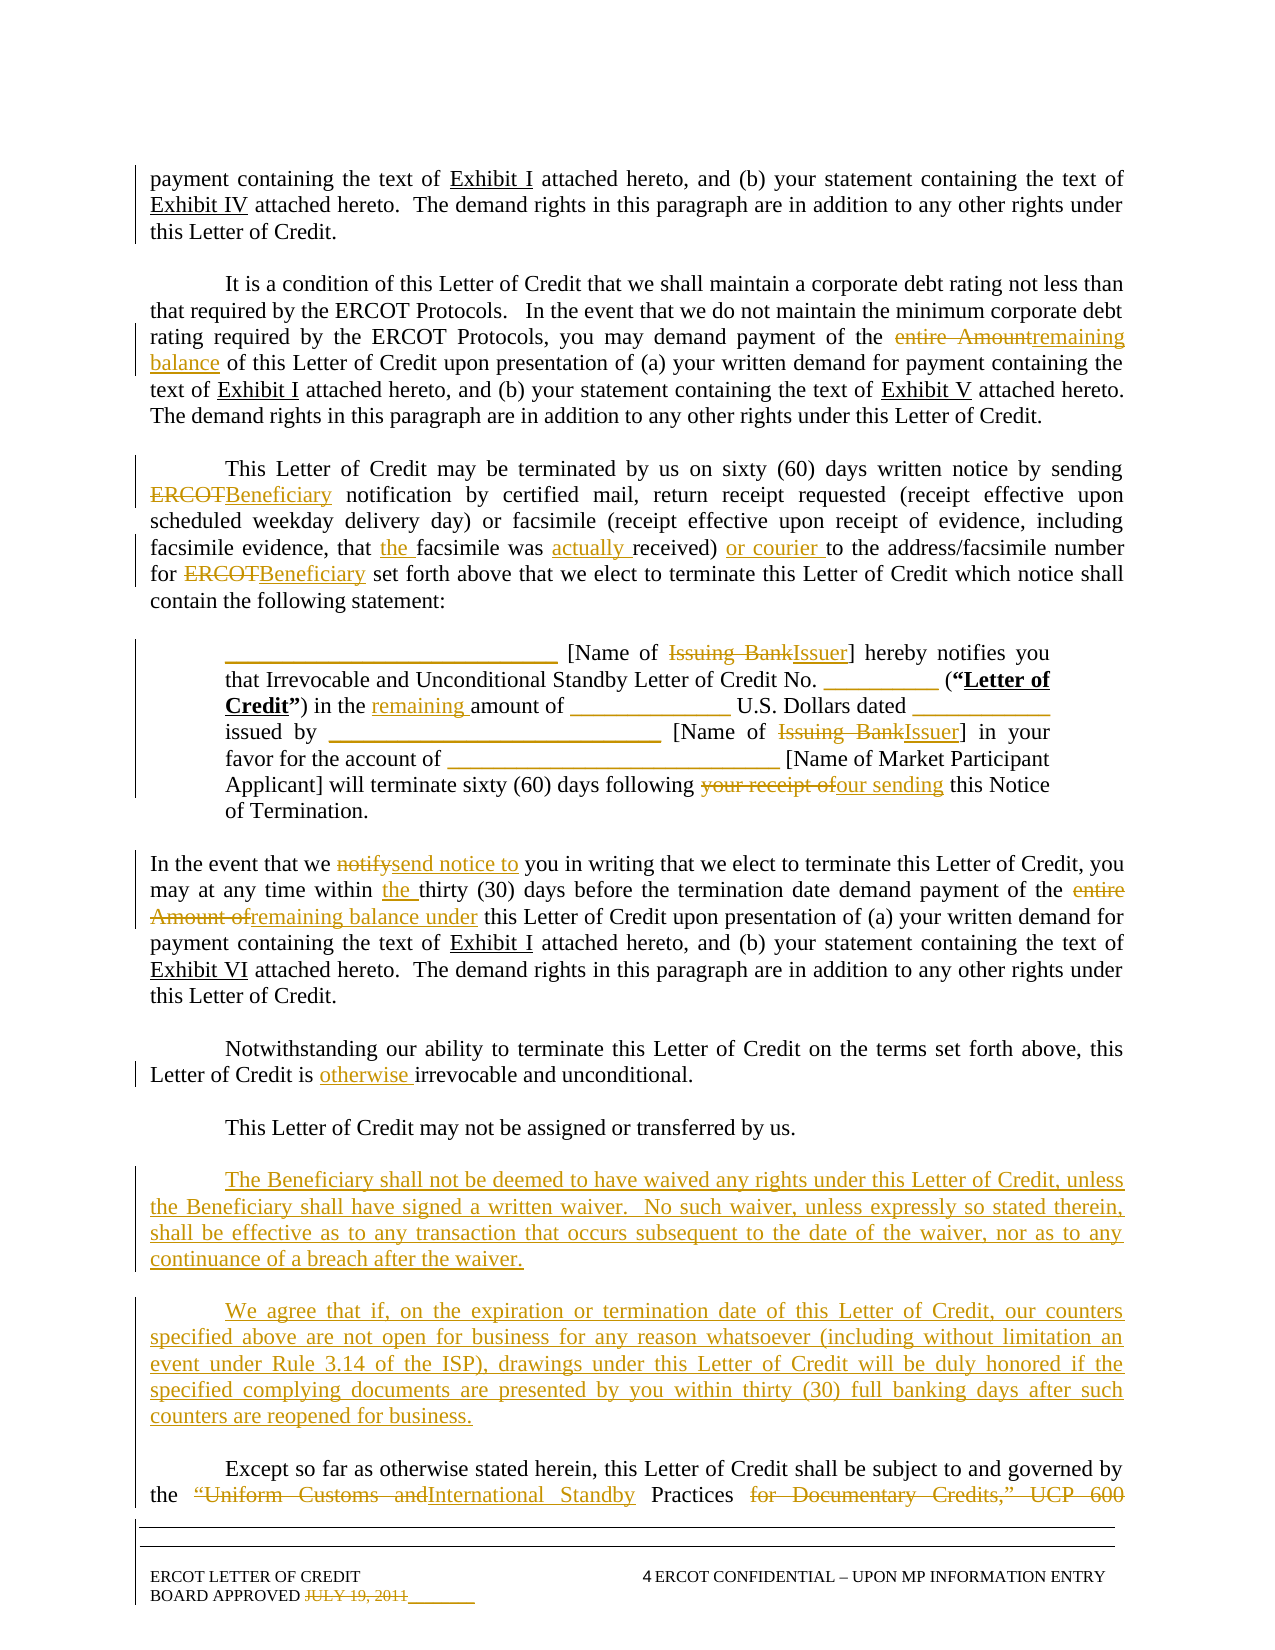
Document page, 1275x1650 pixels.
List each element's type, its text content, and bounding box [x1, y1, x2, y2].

text This Letter of Credit may not be assigned or transferred by us. [150, 1114, 1125, 1140]
text In the event that we you in writing that we elect to terminate this Letter of Credit, you may at any time within thirty (30) days before the termination date demand payment of the this Letter of Credit upon presentation of (a) your written demand for payment containing the text of Exhibit I attached hereto, and (b) your statement containing the text of Exhibit VI attached hereto. The demand rights in this paragraph are in addition to any other rights under this Letter of Credit. [150, 850, 1125, 1008]
text _____________________________ [Name of ] hereby notifies you that Irrevocable and Unconditional Standby Letter of Credit No. __________ (“Letter of Credit”) in the amount of ______________ U.S. Dollars dated ____________ issued by _____________________________ [Name of ] in your favor for the account of _____________________________ [Name of Market Participant Applicant] will terminate sixty (60) days following this Notice of Termination. [225, 639, 1050, 824]
text Notwithstanding our ability to terminate this Letter of Credit on the terms set forth above, this Letter of Credit is irrevocable and unconditional. [150, 1035, 1125, 1087]
text This Letter of Credit may be terminated by us on sixty (60) days written notice by sending notification by certified mail, return receipt requested (receipt effective upon scheduled weekday delivery day) or facsimile (receipt effective upon receipt of evidence, including facsimile evidence, that facsimile was received) to the address/facsimile number for set forth above that we elect to terminate this Letter of Credit which notice shall contain the following statement: [150, 455, 1125, 613]
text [150, 1455, 1125, 1508]
text It is a condition of this Letter of Credit that we shall maintain a corporate debt rating not less than that required by the ERCOT Protocols. In the event that we do not maintain the minimum corporate debt rating required by the ERCOT Protocols, you may demand payment of the of this Letter of Credit upon presentation of (a) your written demand for payment containing the text of Exhibit I attached hereto, and (b) your statement containing the text of Exhibit V attached hereto. The demand rights in this paragraph are in addition to any other rights under this Letter of Credit. [150, 270, 1125, 428]
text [150, 165, 1125, 244]
